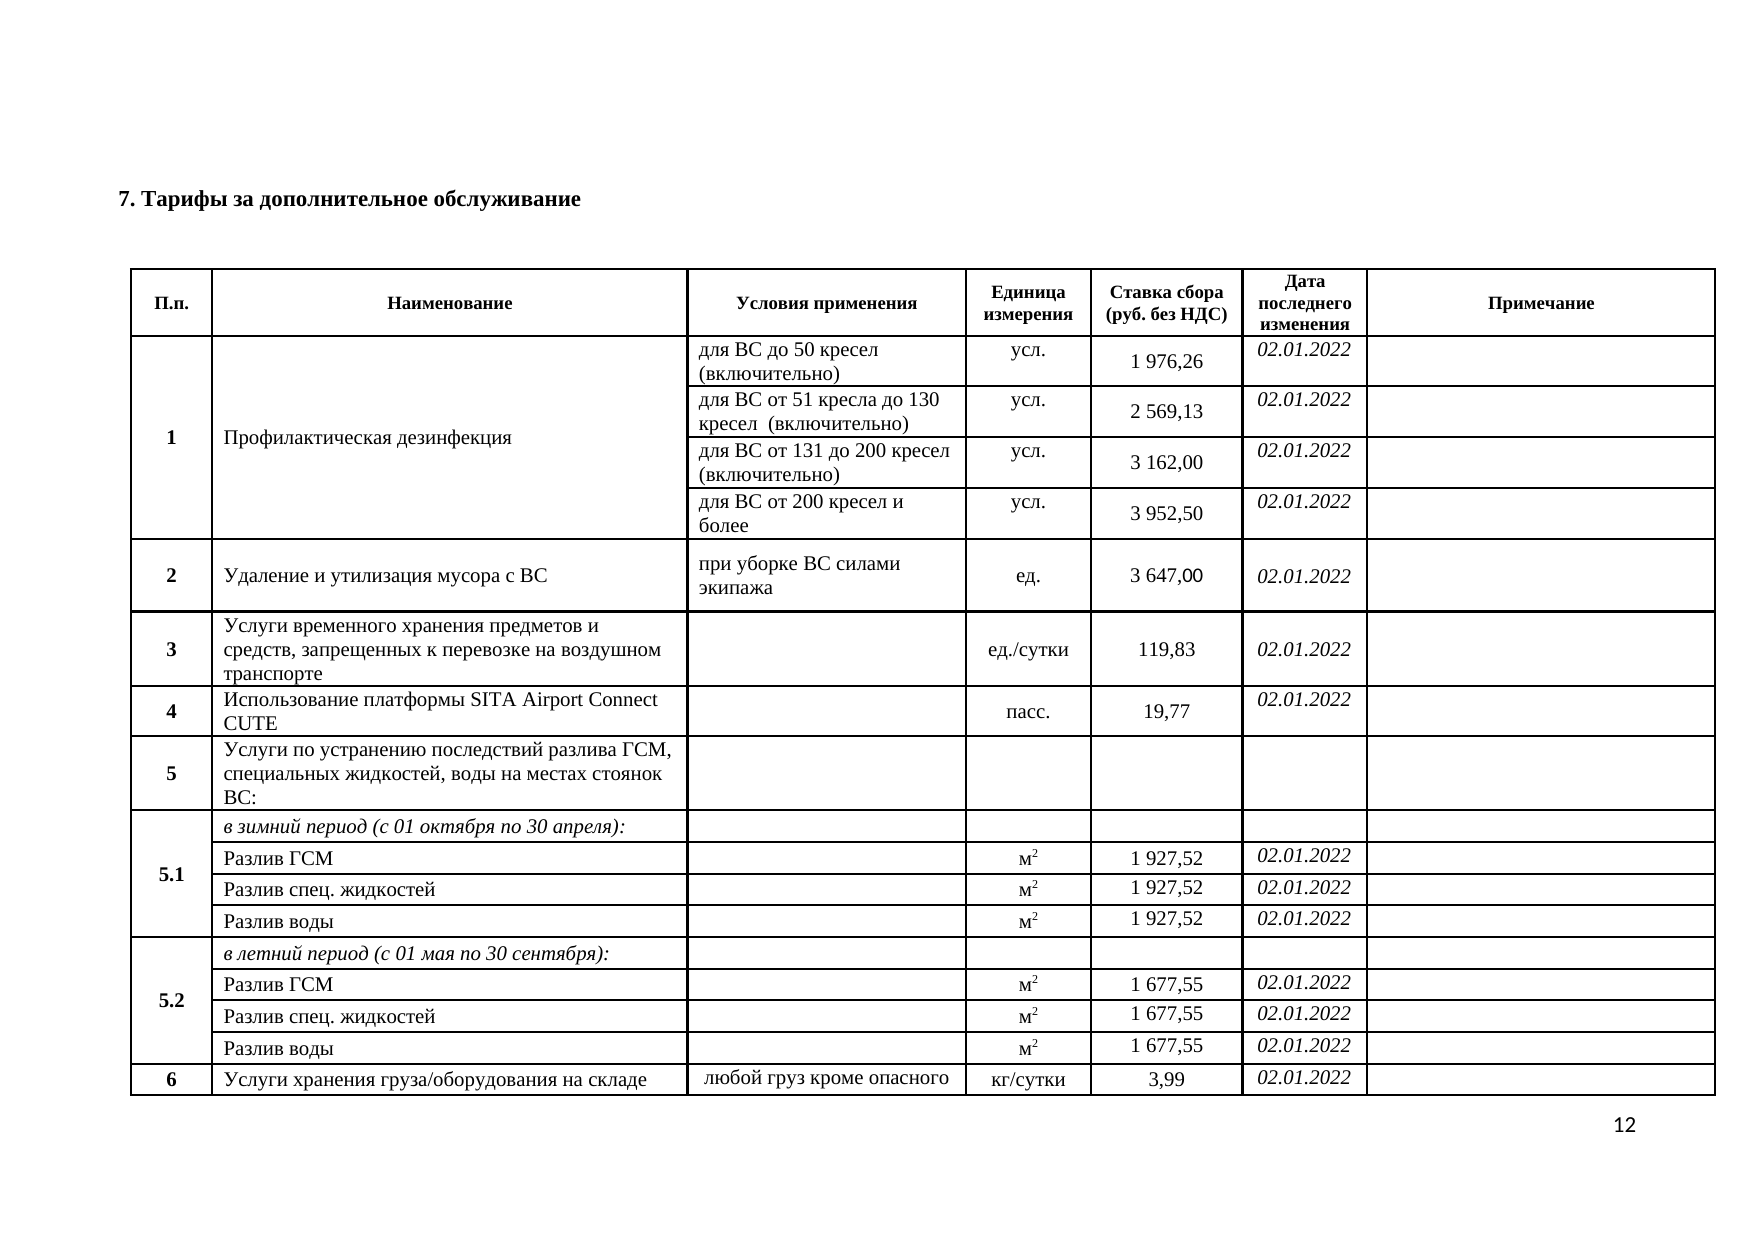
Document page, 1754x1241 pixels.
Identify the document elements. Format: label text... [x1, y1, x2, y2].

table_cell [689, 1001, 965, 1031]
table_cell [1368, 613, 1714, 685]
table_cell [1368, 687, 1714, 735]
table_cell 1 677,55 [1092, 1001, 1241, 1031]
table_cell любой груз кроме опасного [689, 1065, 965, 1094]
table_cell Услуги временного хранения предметов и средств, запрещенных к перевозке на воздушном транспорте [213, 613, 686, 685]
table_cell 02.01.2022 [1244, 387, 1366, 436]
table_cell 1 677,55 [1092, 1033, 1241, 1062]
table_cell при уборке ВС силами экипажа [689, 540, 965, 610]
table_cell усл. [967, 387, 1090, 436]
table_cell 3 647,00 [1092, 540, 1241, 610]
table_cell 3,99 [1092, 1065, 1241, 1094]
table_header Дата последнего изменения [1244, 270, 1366, 335]
table_cell для ВС от 51 кресла до 130 кресел (включительно) [689, 387, 965, 436]
table_cell для ВС от 131 до 200 кресел (включительно) [689, 438, 965, 487]
table_cell 1 [132, 337, 211, 537]
table_cell [1368, 843, 1714, 872]
table_cell в зимний период (с 01 октября по 30 апреля): [213, 811, 686, 841]
table_cell Разлив ГСМ [213, 843, 686, 872]
table_cell 4 [132, 687, 211, 735]
table_cell м2 [967, 1033, 1090, 1062]
table_cell 119,83 [1092, 613, 1241, 685]
table_cell [689, 970, 965, 999]
table_cell 1 976,26 [1092, 337, 1241, 385]
table_cell [1368, 387, 1714, 436]
table_cell м2 [967, 875, 1090, 904]
table_cell [689, 1033, 965, 1062]
table_cell [689, 875, 965, 904]
table_cell [967, 938, 1090, 967]
table_cell Разлив воды [213, 1033, 686, 1062]
table_cell [689, 613, 965, 685]
table_cell 2 569,13 [1092, 387, 1241, 436]
table_cell [967, 737, 1090, 809]
table_cell Удаление и утилизация мусора с ВС [213, 540, 686, 610]
table_cell [1092, 811, 1241, 841]
table_cell 1 927,52 [1092, 906, 1241, 936]
table_cell в летний период (с 01 мая по 30 сентября): [213, 938, 686, 967]
table_cell [1368, 811, 1714, 841]
table_cell [1368, 1033, 1714, 1062]
table_header Ставка сбора (руб. без НДС) [1092, 270, 1241, 335]
table_cell [1368, 337, 1714, 385]
table_cell [1368, 906, 1714, 936]
table_cell 02.01.2022 [1244, 337, 1366, 385]
table_cell [1368, 1001, 1714, 1031]
table_cell ед./сутки [967, 613, 1090, 685]
table_cell 02.01.2022 [1244, 613, 1366, 685]
table_cell 5.1 [132, 811, 211, 936]
table_cell Профилактическая дезинфекция [213, 337, 686, 537]
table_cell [213, 1065, 686, 1094]
table_cell [1244, 938, 1366, 967]
table_cell 02.01.2022 [1244, 1033, 1366, 1062]
table_cell Использование платформы SITA Airport Connect CUTE [213, 687, 686, 735]
table_cell [1092, 938, 1241, 967]
table_cell 02.01.2022 [1244, 489, 1366, 537]
table_cell усл. [967, 489, 1090, 537]
table_cell Разлив спец. жидкостей [213, 875, 686, 904]
table_header Единица измерения [967, 270, 1090, 335]
table_cell [967, 811, 1090, 841]
subtitle 7. Тарифы за дополнительное обслуживание [118, 185, 1636, 211]
table_cell [689, 906, 965, 936]
table_cell 02.01.2022 [1244, 540, 1366, 610]
table_cell [689, 811, 965, 841]
table_cell 02.01.2022 [1244, 875, 1366, 904]
table_cell 02.01.2022 [1244, 843, 1366, 872]
table_cell [1368, 1065, 1714, 1094]
table_cell м2 [967, 970, 1090, 999]
table_cell 02.01.2022 [1244, 1001, 1366, 1031]
table_cell [689, 737, 965, 809]
table_cell [1368, 970, 1714, 999]
table_cell для ВС до 50 кресел (включительно) [689, 337, 965, 385]
table_cell [689, 938, 965, 967]
table_cell 3 162,00 [1092, 438, 1241, 487]
table_cell [1244, 811, 1366, 841]
table_cell [1368, 438, 1714, 487]
table_cell [1368, 875, 1714, 904]
table_cell [1368, 540, 1714, 610]
table_cell 6 [132, 1065, 211, 1094]
table_cell 02.01.2022 [1244, 906, 1366, 936]
table_cell усл. [967, 337, 1090, 385]
table_cell ед. [967, 540, 1090, 610]
table_header Наименование [213, 270, 686, 335]
table_cell 02.01.2022 [1244, 438, 1366, 487]
table_cell усл. [967, 438, 1090, 487]
table_cell 1 927,52 [1092, 843, 1241, 872]
table_cell 1 927,52 [1092, 875, 1241, 904]
table_cell Разлив ГСМ [213, 970, 686, 999]
table_cell м2 [967, 843, 1090, 872]
table_cell Услуги по устранению последствий разлива ГСМ, специальных жидкостей, воды на местах стоянок ВС: [213, 737, 686, 809]
table_header Примечание [1368, 270, 1714, 335]
table_cell 3 952,50 [1092, 489, 1241, 537]
table_cell кг/сутки [967, 1065, 1090, 1094]
table_cell 2 [132, 540, 211, 610]
table_cell 02.01.2022 [1244, 1065, 1366, 1094]
table_cell 3 [132, 613, 211, 685]
table_cell [689, 843, 965, 872]
table_cell м2 [967, 1001, 1090, 1031]
table_cell [1244, 737, 1366, 809]
table_cell 19,77 [1092, 687, 1241, 735]
table_cell Разлив спец. жидкостей [213, 1001, 686, 1031]
table_cell Разлив воды [213, 906, 686, 936]
table_cell 5.2 [132, 938, 211, 1062]
table_cell [689, 687, 965, 735]
table_cell 1 677,55 [1092, 970, 1241, 999]
table_header П.п. [132, 270, 211, 335]
table_cell 5 [132, 737, 211, 809]
table_cell [1368, 737, 1714, 809]
table_cell пасс. [967, 687, 1090, 735]
table_cell 02.01.2022 [1244, 687, 1366, 735]
table_cell [1368, 489, 1714, 537]
table_cell [1092, 737, 1241, 809]
table_cell м2 [967, 906, 1090, 936]
table_cell для ВС от 200 кресел и более [689, 489, 965, 537]
table_header Условия применения [689, 270, 965, 335]
table_cell 02.01.2022 [1244, 970, 1366, 999]
table_cell [1368, 938, 1714, 967]
